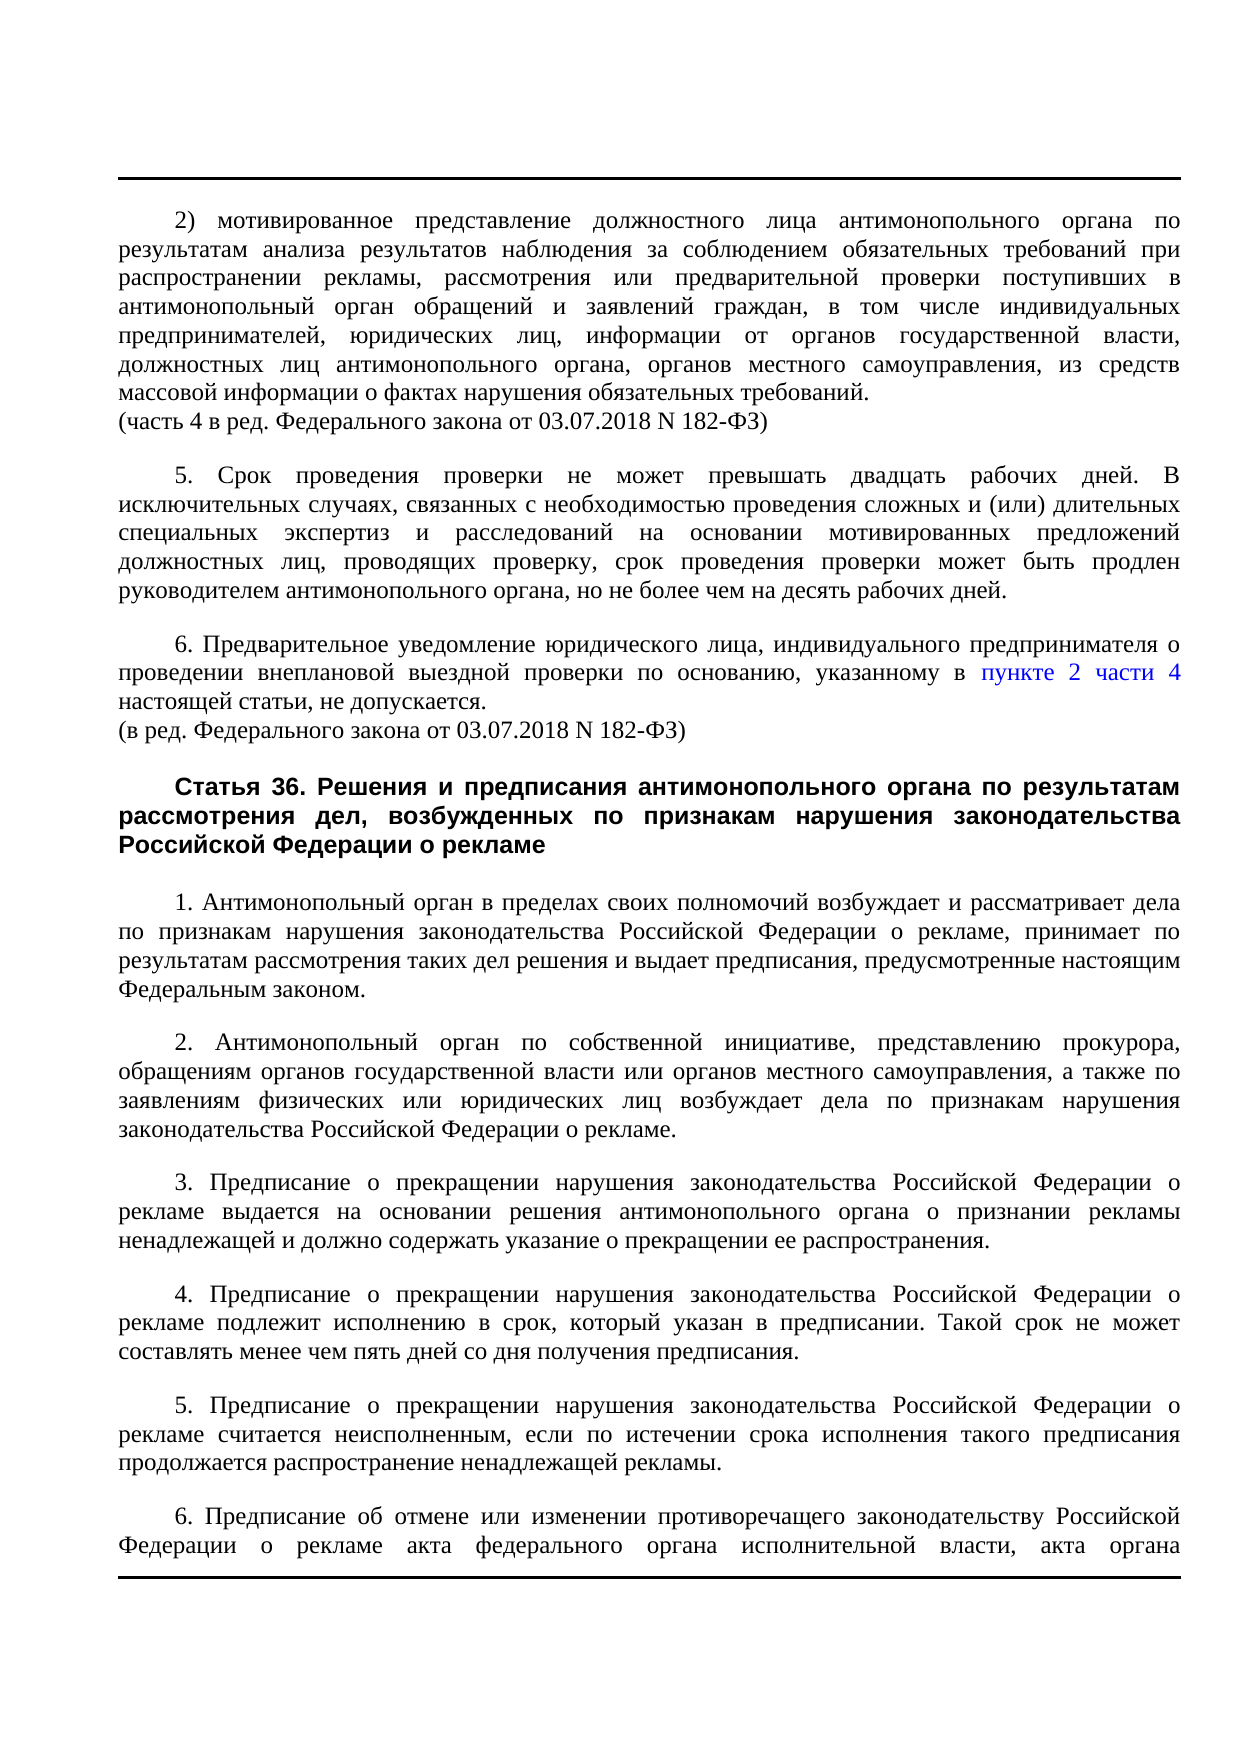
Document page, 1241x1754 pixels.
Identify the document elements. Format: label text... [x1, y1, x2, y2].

text 2. Антимонопольный орган по собственной инициативе, представлению прокурора, обращениям органов государственной власти или органов местного самоуправления, а также по заявлениям физических или юридических лиц возбуждает дела по признакам нарушения законодательства Российской Федерации о рекламе. [118, 1027, 1181, 1142]
text 5. Срок проведения проверки не может превышать двадцать рабочих дней. В исключительных случаях, связанных с необходимостью проведения сложных и (или) длительных специальных экспертиз и расследований на основании мотивированных предложений должностных лиц, проводящих проверку, срок проведения проверки может быть продлен руководителем антимонопольного органа, но не более чем на десять рабочих дней. [118, 460, 1181, 604]
text 2) мотивированное представление должностного лица антимонопольного органа по результатам анализа результатов наблюдения за соблюдением обязательных требований при распространении рекламы, рассмотрения или предварительной проверки поступивших в антимонопольный орган обращений и заявлений граждан, в том числе индивидуальных предпринимателей, юридических лиц, информации от органов государственной власти, должностных лиц антимонопольного органа, органов местного самоуправления, из средств массовой информации о фактах нарушения обязательных требований. [118, 205, 1181, 406]
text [118, 1501, 1181, 1559]
text 1. Антимонопольный орган в пределах своих полномочий возбуждает и рассматривает дела по признакам нарушения законодательства Российской Федерации о рекламе, принимает по результатам рассмотрения таких дел решения и выдает предписания, предусмотренные настоящим Федеральным законом. [118, 887, 1181, 1002]
title Статья 36. Решения и предписания антимонопольного органа по результатам рассмотрения дел, возбужденных по признакам нарушения законодательства Российской Федерации о рекламе [118, 772, 1181, 859]
text (часть 4 в ред. Федерального закона от 03.07.2018 N 182-ФЗ) [118, 406, 1181, 435]
text 3. Предписание о прекращении нарушения законодательства Российской Федерации о рекламе выдается на основании решения антимонопольного органа о признании рекламы ненадлежащей и должно содержать указание о прекращении ее распространения. [118, 1167, 1181, 1254]
text 4. Предписание о прекращении нарушения законодательства Российской Федерации о рекламе подлежит исполнению в срок, который указан в предписании. Такой срок не может составлять менее чем пять дней со дня получения предписания. [118, 1279, 1181, 1365]
text 5. Предписание о прекращении нарушения законодательства Российской Федерации о рекламе считается неисполненным, если по истечении срока исполнения такого предписания продолжается распространение ненадлежащей рекламы. [118, 1390, 1181, 1476]
text (в ред. Федерального закона от 03.07.2018 N 182-ФЗ) [118, 715, 1181, 744]
text 6. Предварительное уведомление юридического лица, индивидуального предпринимателя о проведении внеплановой выездной проверки по основанию, указанному в пункте 2 части 4 настоящей статьи, не допускается. [118, 629, 1181, 715]
